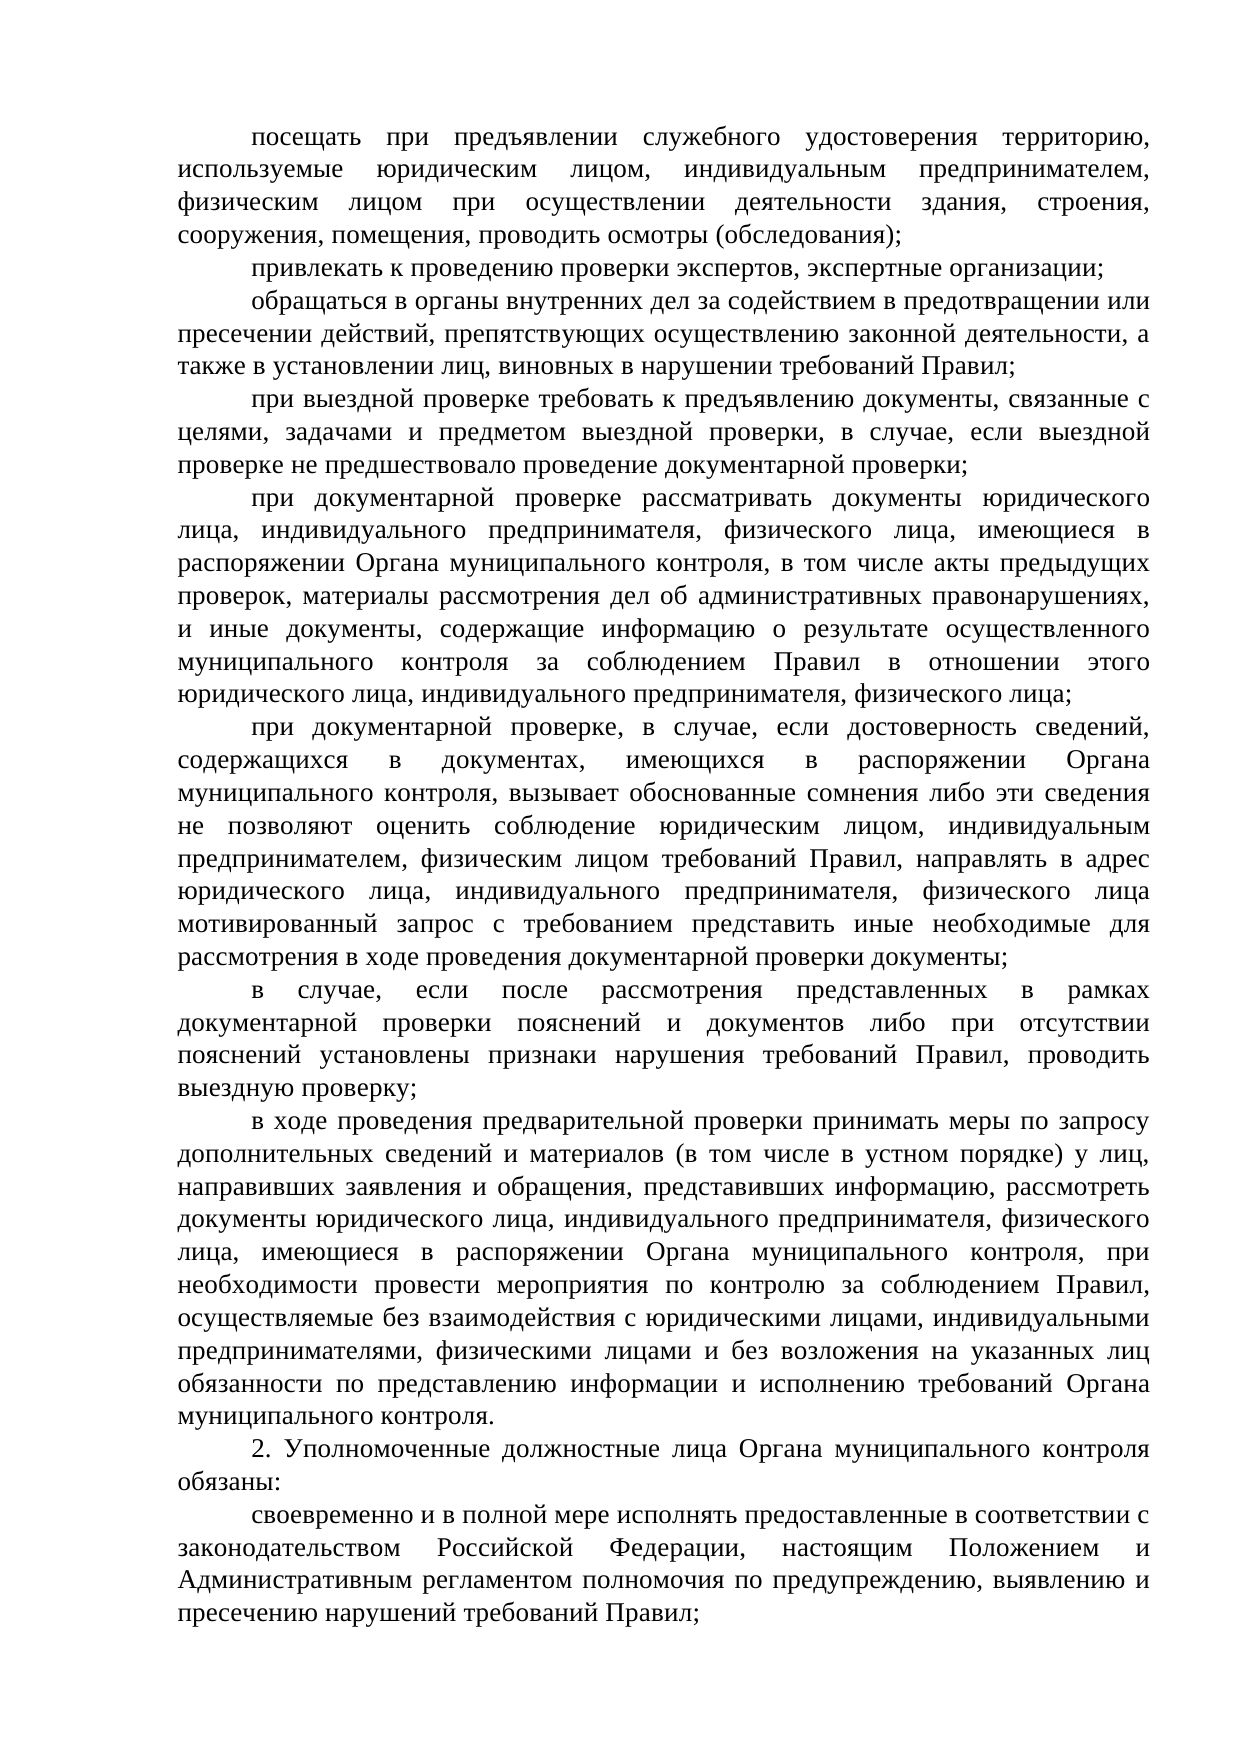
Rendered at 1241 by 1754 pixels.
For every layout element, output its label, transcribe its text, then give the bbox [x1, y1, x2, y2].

text своевременно и в полной мере исполнять предоставленные в соответствии с законодательством Российской Федерации, настоящим Положением и Административным регламентом полномочия по предупреждению, выявлению и пресечению нарушений требований Правил; [177, 1496, 1152, 1627]
text в ходе проведения предварительной проверки принимать меры по запросу дополнительных сведений и материалов (в том числе в устном порядке) у лиц, направивших заявления и обращения, представивших информацию, рассмотреть документы юридического лица, индивидуального предпринимателя, физического лица, имеющиеся в распоряжении Органа муниципального контроля, при необходимости провести мероприятия по контролю за соблюдением Правил, осуществляемые без взаимодействия с юридическими лицами, индивидуальными предпринимателями, физическими лицами и без возложения на указанных лиц обязанности по представлению информации и исполнению требований Органа муниципального контроля. [177, 1102, 1152, 1431]
text при выездной проверке требовать к предъявлению документы, связанные с целями, задачами и предметом выездной проверки, в случае, если выездной проверке не предшествовало проведение документарной проверки; [177, 381, 1152, 479]
text 2. Уполномоченные должностные лица Органа муниципального контроля обязаны: [177, 1431, 1152, 1496]
text при документарной проверке, в случае, если достоверность сведений, содержащихся в документах, имеющихся в распоряжении Органа муниципального контроля, вызывает обоснованные сомнения либо эти сведения не позволяют оценить соблюдение юридическим лицом, индивидуальным предпринимателем, физическим лицом требований Правил, направлять в адрес юридического лица, индивидуального предпринимателя, физического лица мотивированный запрос с требованием представить иные необходимые для рассмотрения в ходе проведения документарной проверки документы; [177, 709, 1152, 971]
text при документарной проверке рассматривать документы юридического лица, индивидуального предпринимателя, физического лица, имеющиеся в распоряжении Органа муниципального контроля, в том числе акты предыдущих проверок, материалы рассмотрения дел об административных правонарушениях, и иные документы, содержащие информацию о результате осуществленного муниципального контроля за соблюдением Правил в отношении этого юридического лица, индивидуального предпринимателя, физического лица; [177, 479, 1152, 709]
text привлекать к проведению проверки экспертов, экспертные организации; [177, 249, 1152, 282]
text обращаться в органы внутренних дел за содействием в предотвращении или пресечении действий, препятствующих осуществлению законной деятельности, а также в установлении лиц, виновных в нарушении требований Правил; [177, 282, 1152, 381]
text в случае, если после рассмотрения представленных в рамках документарной проверки пояснений и документов либо при отсутствии пояснений установлены признаки нарушения требований Правил, проводить выездную проверку; [177, 971, 1152, 1102]
text посещать при предъявлении служебного удостоверения территорию, используемые юридическим лицом, индивидуальным предпринимателем, физическим лицом при осуществлении деятельности здания, строения, сооружения, помещения, проводить осмотры (обследования); [177, 118, 1152, 249]
